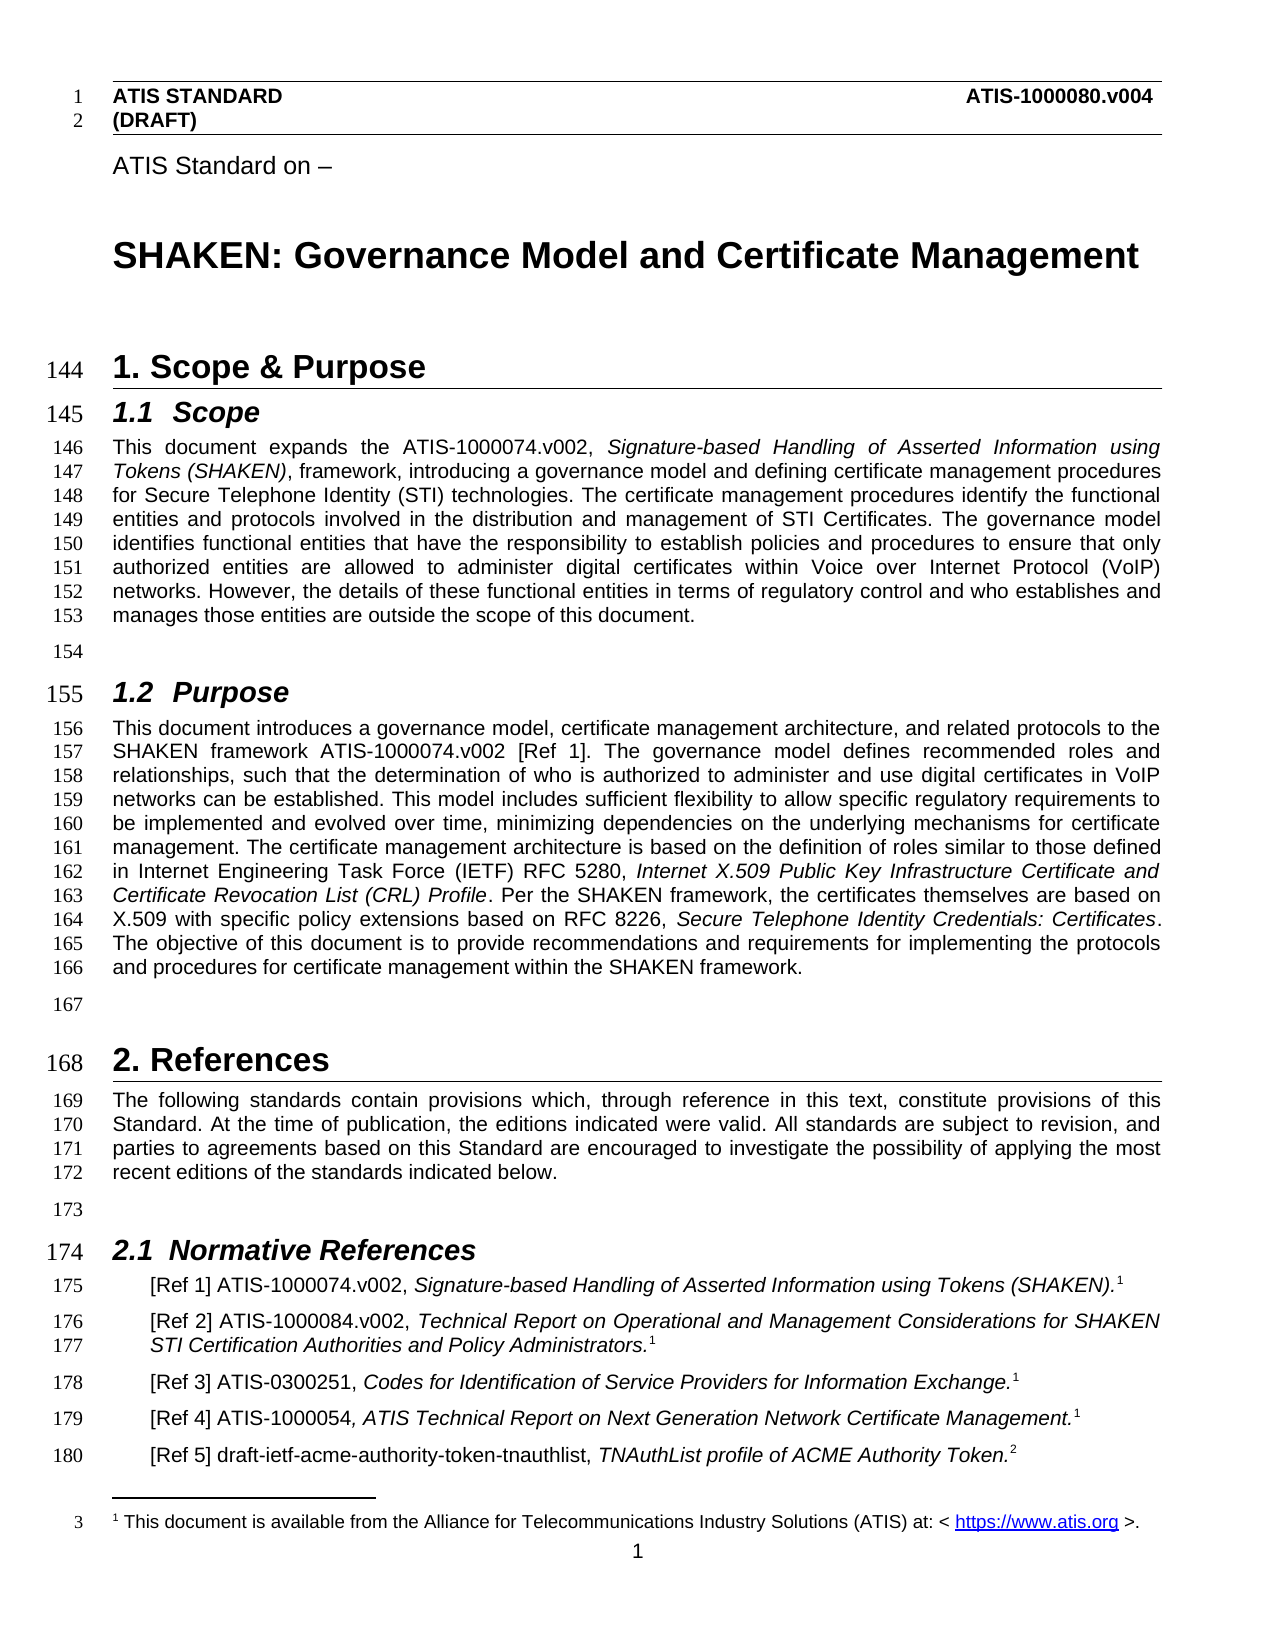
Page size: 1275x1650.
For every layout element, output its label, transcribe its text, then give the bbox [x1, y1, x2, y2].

subtitle Scope [112, 395, 1162, 429]
text This document expands the ATIS-1000074.v002, Signature-based Handling of Asserted Information using Tokens (SHAKEN), framework, introducing a governance model and defining certificate management procedures for Secure Telephone Identity (STI) technologies. The certificate management procedures identify the functional entities and protocols involved in the distribution and management of STI Certificates. The governance model identifies functional entities that have the responsibility to establish policies and procedures to ensure that only authorized entities are allowed to administer digital certificates within Voice over Internet Protocol (VoIP) networks. However, the details of these functional entities in terms of regulatory control and who establishes and manages those entities are outside the scope of this document. [112, 435, 1162, 627]
text The following standards contain provisions which, through reference in this text, constitute provisions of this Standard. At the time of publication, the editions indicated were valid. All standards are subject to revision, and parties to agreements based on this Standard are encouraged to investigate the possibility of applying the most recent editions of the standards indicated below. [112, 1088, 1162, 1184]
text This document introduces a governance model, certificate management architecture, and related protocols to the SHAKEN framework ATIS-1000074.v002 [Ref 1]. The governance model defines recommended roles and relationships, such that the determination of who is authorized to administer and use digital certificates in VoIP networks can be established. This model includes sufficient flexibility to allow specific regulatory requirements to be implemented and evolved over time, minimizing dependencies on the underlying mechanisms for certificate management. The certificate management architecture is based on the definition of roles similar to those defined in Internet Engineering Task Force (IETF) RFC 5280, Internet X.509 Public Key Infrastructure Certificate and Certificate Revocation List (CRL) Profile. Per the SHAKEN framework, the certificates themselves are based on X.509 with specific policy extensions based on RFC 8226, Secure Telephone Identity Credentials: Certificates. The objective of this document is to provide recommendations and requirements for implementing the protocols and procedures for certificate management within the SHAKEN framework. [112, 715, 1162, 979]
text [Ref 1] ATIS-1000074.v002, Signature-based Handling of Asserted Information using Tokens (SHAKEN). [150, 1273, 1162, 1297]
text [Ref 4] ATIS-1000054, ATIS Technical Report on Next Generation Network Certificate Management.1 [150, 1406, 1162, 1430]
text [Ref 5] draft-ietf-acme-authority-token-tnauthlist, TNAuthList profile of ACME Authority Token.2 [150, 1442, 1162, 1466]
subtitle Purpose [112, 676, 1162, 709]
subtitle References [112, 1040, 1162, 1082]
subtitle Scope & Purpose [112, 347, 1162, 389]
subtitle Normative References [112, 1233, 1162, 1266]
text [Ref 2] ATIS-1000084.v002, Technical Report on Operational and Management Considerations for SHAKEN STI Certification Authorities and Policy Administrators.1 [150, 1309, 1162, 1357]
text [Ref 3] ATIS-0300251, Codes for Identification of Service Providers for Information Exchange.1 [150, 1369, 1162, 1393]
